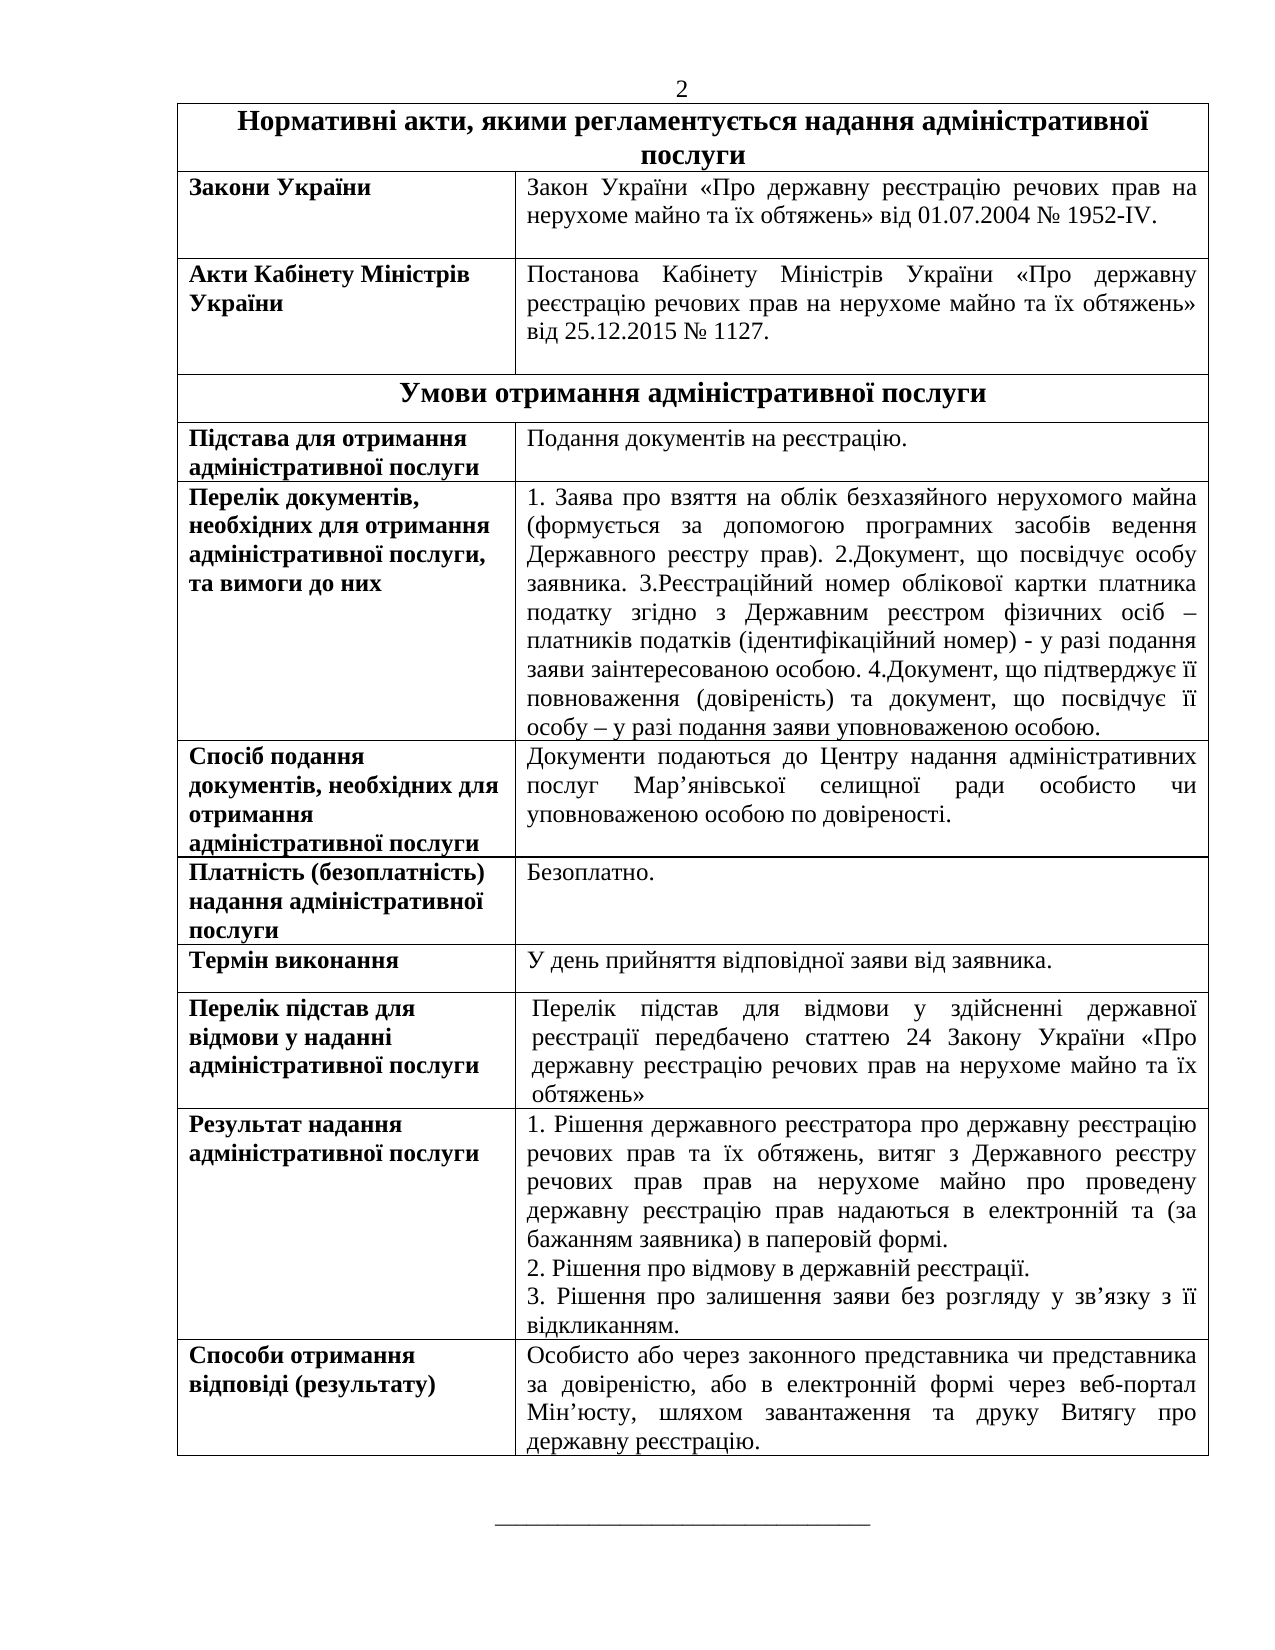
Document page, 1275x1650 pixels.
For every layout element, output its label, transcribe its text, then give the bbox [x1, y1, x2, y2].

table_cell 1. Заява про взяття на облік безхазяйного нерухомого майна (формується за допомогою програмних засобів ведення Державного реєстру прав). 2.Документ, що посвідчує особу заявника. 3.Реєстраційний номер облікової картки платника податку згідно з Державним реєстром фізичних осіб – платників податків (ідентифікаційний номер) - у разі подання заяви заінтересованою особою. 4.Документ, що підтверджує її повноваження (довіреність) та документ, що посвідчує її особу – у разі подання заяви уповноваженою особою. [516, 482, 1208, 740]
table_cell Закон України «Про державну реєстрацію речових прав на нерухоме майно та їх обтяжень» від 01.07.2004 № 1952-IV. [516, 172, 1208, 258]
table_cell Безоплатно. [516, 858, 1208, 944]
table_cell Умови отримання адміністративної послуги [178, 375, 1208, 422]
table_cell Платність (безоплатність) надання адміністративної послуги [178, 858, 515, 944]
table_cell Термін виконання [178, 945, 515, 992]
table_cell Подання документів на реєстрацію. [516, 423, 1208, 481]
text ____________________________________ [177, 1504, 1186, 1528]
table_cell Особисто або через законного представника чи представника за довіреністю, або в електронній формі через веб-портал Мін’юсту, шляхом завантаження та друку Витягу про державну реєстрацію. [516, 1340, 1208, 1455]
table_cell Перелік документів, необхідних для отримання адміністративної послуги, та вимоги до них [178, 482, 515, 740]
table_cell Закони України [178, 172, 515, 258]
table_cell Підстава для отримання адміністративної послуги [178, 423, 515, 481]
table_cell Постанова Кабінету Міністрів України «Про державну реєстрацію речових прав на нерухоме майно та їх обтяжень» від 25.12.2015 № 1127. [516, 259, 1208, 374]
table_cell 1. Рішення державного реєстратора про державну реєстрацію речових прав та їх обтяжень, витяг з Державного реєстру речових прав прав на нерухоме майно про проведену державну реєстрацію прав надаються в електронній та (за бажанням заявника) в паперовій формі. 2. Рішення про відмову в державній реєстрації. 3. Рішення про залишення заяви без розгляду у зв’язку з її відкликанням. [516, 1109, 1208, 1339]
table_cell Документи подаються до Центру надання адміністративних послуг Мар’янівської селищної ради особисто чи уповноваженою особою по довіреності. [516, 741, 1208, 856]
table_cell У день прийняття відповідної заяви від заявника. [516, 945, 1208, 992]
table_cell Акти Кабінету Міністрів України [178, 259, 515, 374]
table_cell Нормативні акти, якими регламентується надання адміністративної послуги [178, 104, 1208, 171]
table_cell Результат надання адміністративної послуги [178, 1109, 515, 1339]
table_cell Перелік підстав для відмови у наданні адміністративної послуги [178, 993, 515, 1108]
table_cell Перелік підстав для відмови у здійсненні державної реєстрації передбачено статтею 24 Закону України «Про державну реєстрацію речових прав на нерухоме майно та їх обтяжень» [516, 993, 1208, 1108]
table_cell Способи отримання відповіді (результату) [178, 1340, 515, 1455]
table_cell Спосіб подання документів, необхідних для отримання адміністративної послуги [178, 741, 515, 856]
